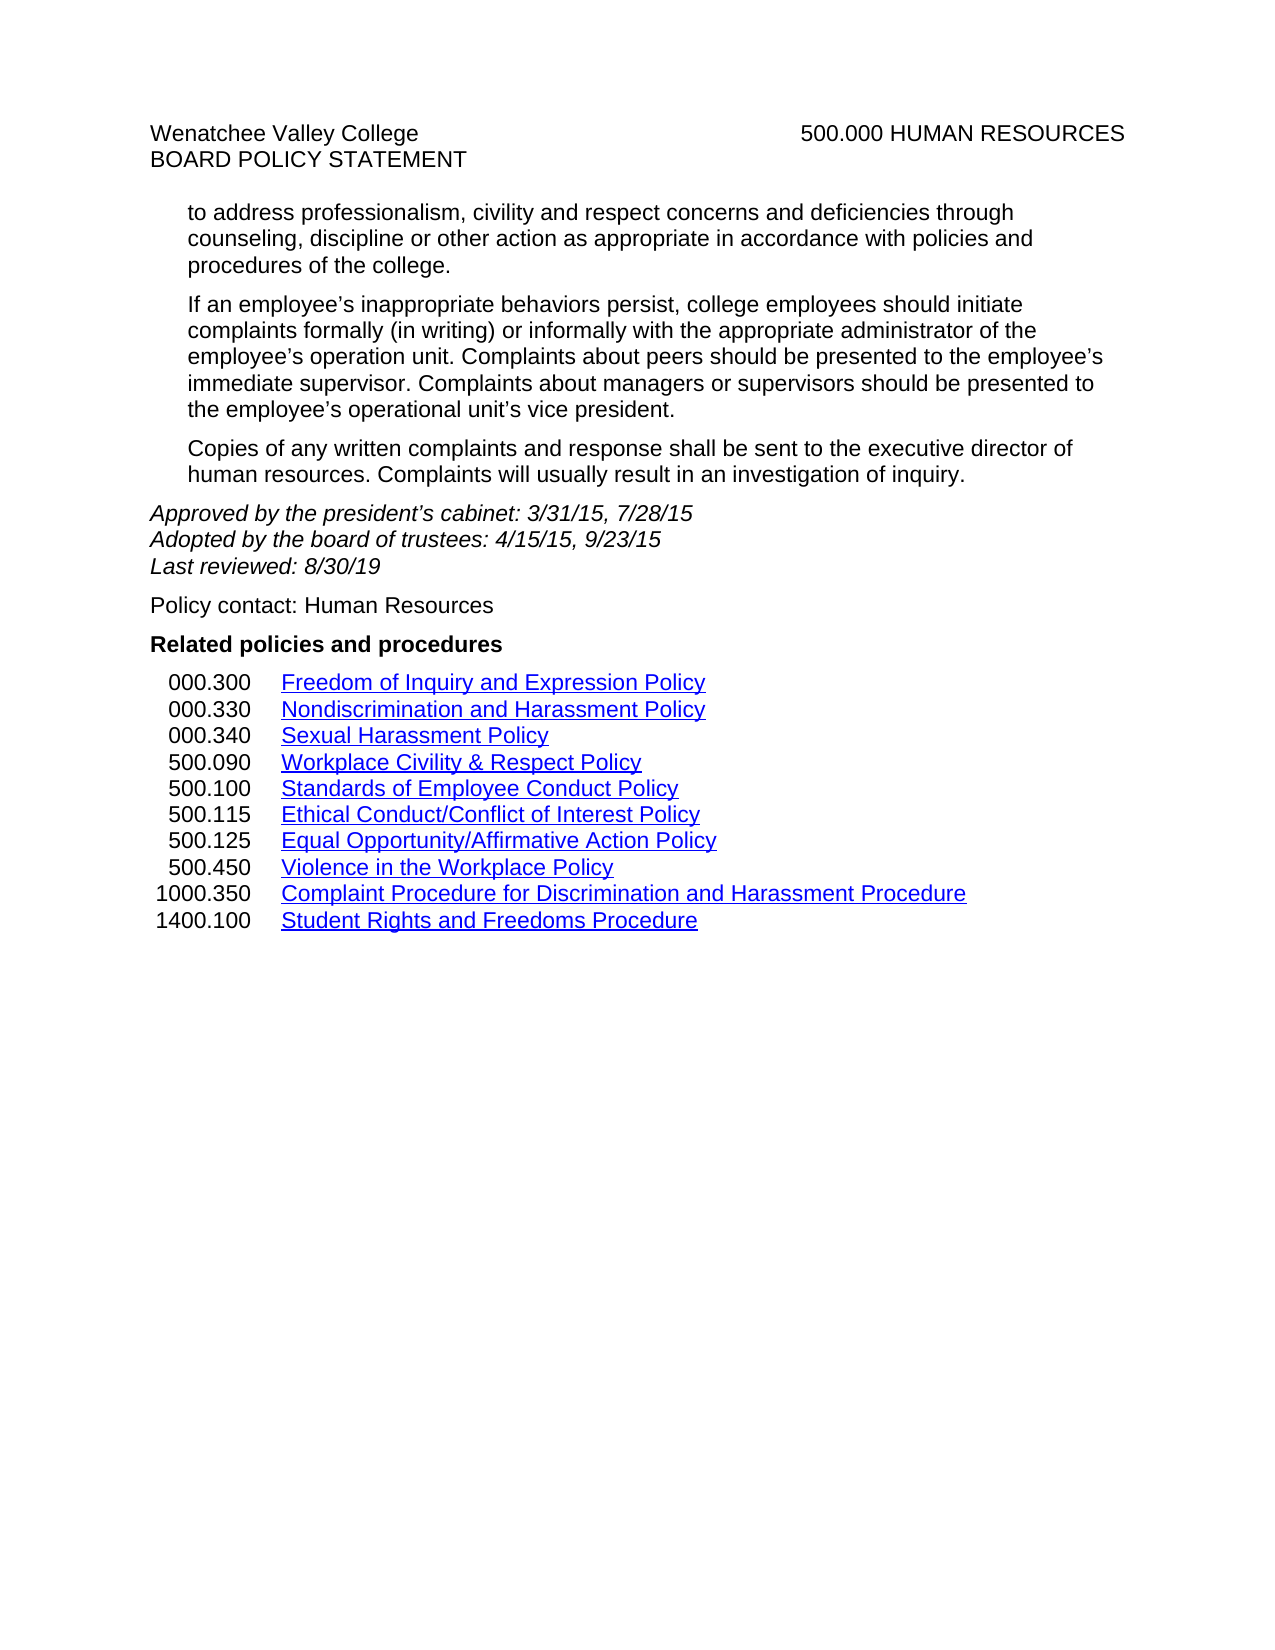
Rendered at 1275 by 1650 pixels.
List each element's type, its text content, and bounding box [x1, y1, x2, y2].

text 500.090 Workplace Civility & Respect Policy [150, 748, 1125, 775]
text Approved by the president’s cabinet: 3/31/15, 7/28/15 [150, 500, 1125, 526]
text Copies of any written complaints and response shall be sent to the executive director of human resources. Complaints will usually result in an investigation of inquiry. [187, 435, 1125, 488]
text Last reviewed: 8/30/19 [150, 553, 1125, 579]
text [187, 199, 1125, 278]
text 500.115 Ethical Conduct/Conflict of Interest Policy [150, 801, 1125, 827]
text 1000.350 Complaint Procedure for Discrimination and Harassment Procedure [150, 880, 1125, 907]
text 1400.100 Student Rights and Freedoms Procedure [150, 907, 1125, 933]
text Policy contact: Human Resources [150, 592, 1125, 618]
text 000.330 Nondiscrimination and Harassment Policy [150, 696, 1125, 722]
text 000.340 Sexual Harassment Policy [150, 722, 1125, 748]
text 500.450 Violence in the Workplace Policy [150, 854, 1125, 880]
text If an employee’s inappropriate behaviors persist, college employees should initiate complaints formally (in writing) or informally with the appropriate administrator of the employee’s operation unit. Complaints about peers should be presented to the employee’s immediate supervisor. Complaints about managers or supervisors should be presented to the employee’s operational unit’s vice president. [187, 291, 1125, 422]
text 500.100 Standards of Employee Conduct Policy [150, 775, 1125, 801]
text Adopted by the board of trustees: 4/15/15, 9/23/15 [150, 526, 1125, 553]
text 000.300 Freedom of Inquiry and Expression Policy [150, 669, 1125, 696]
text 500.125 Equal Opportunity/Affirmative Action Policy [150, 827, 1125, 854]
text Related policies and procedures [150, 631, 1125, 657]
